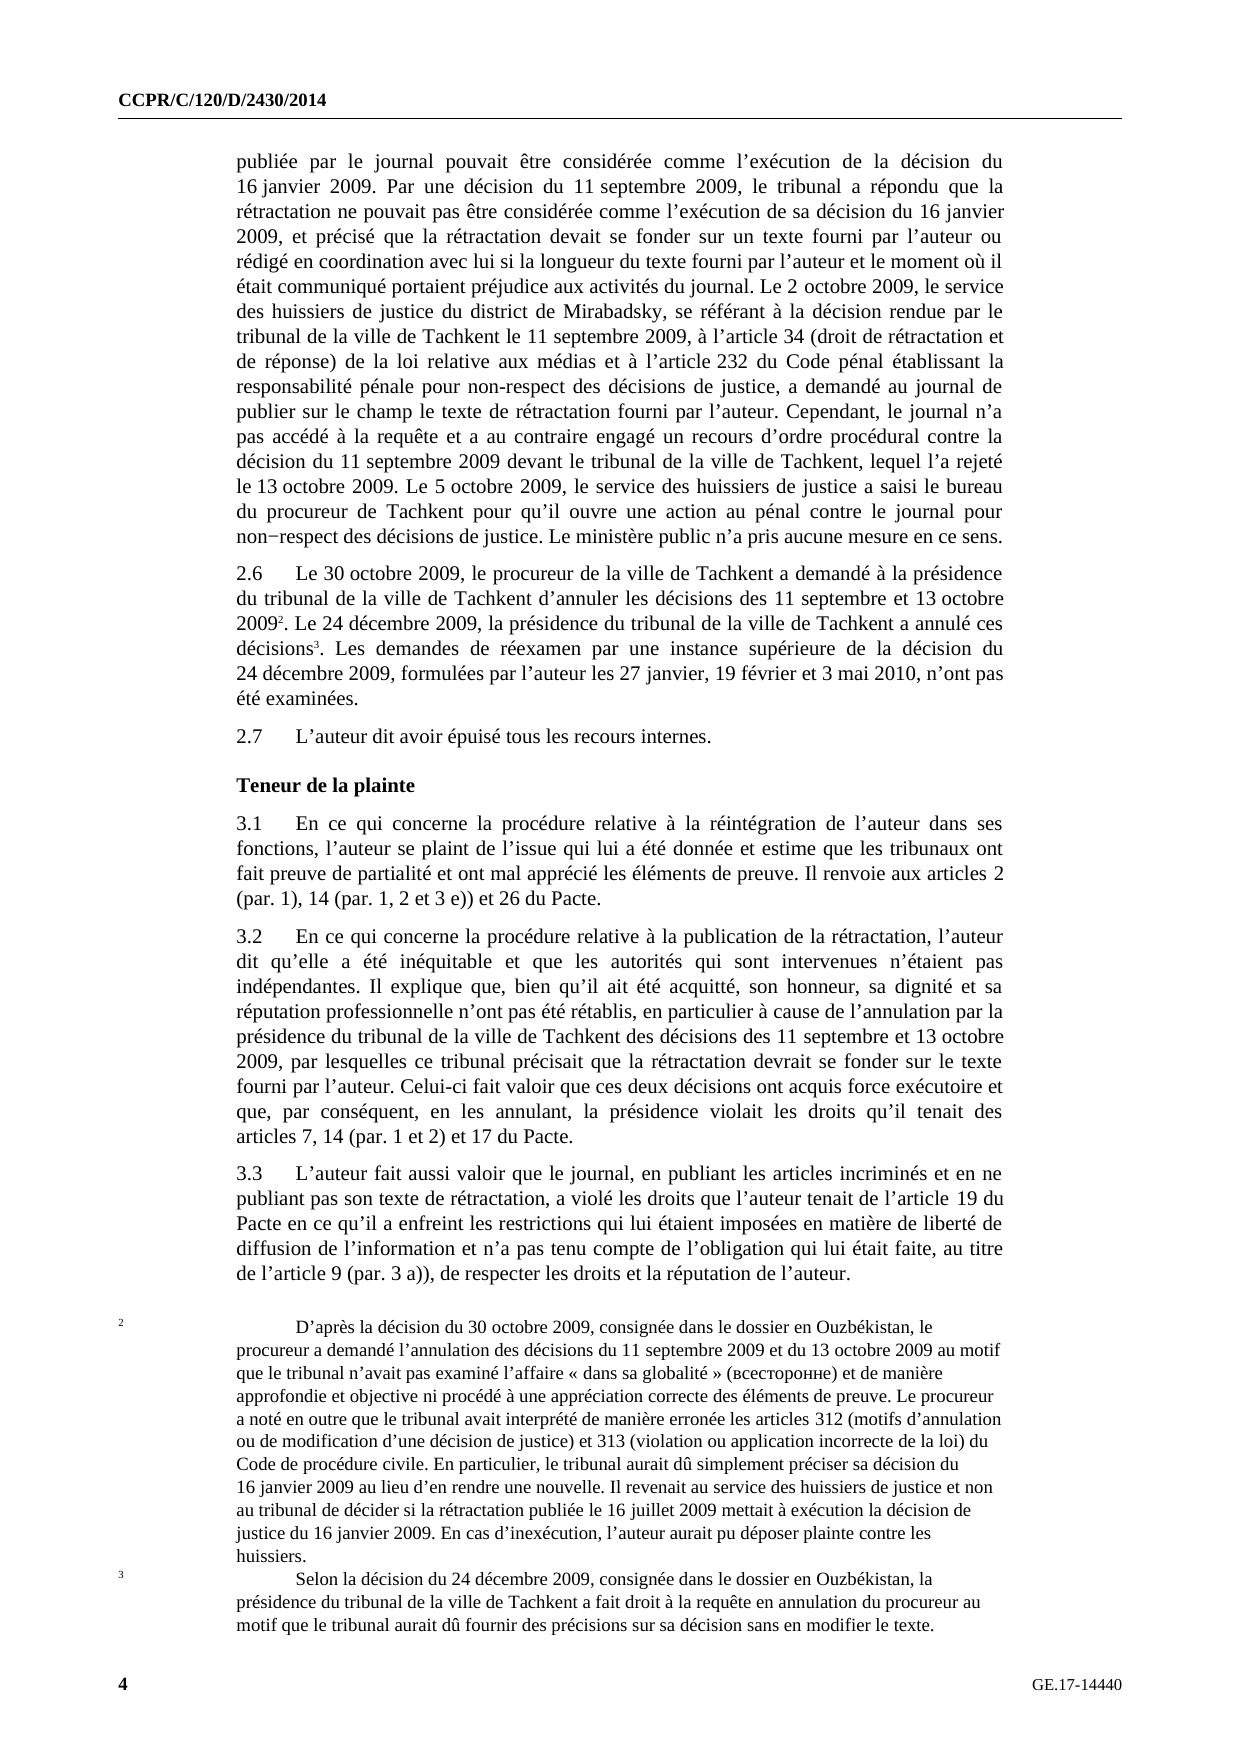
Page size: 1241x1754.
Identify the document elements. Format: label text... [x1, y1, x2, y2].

text 3.3 L’auteur fait aussi valoir que le journal, en publiant les articles incriminés et en ne publiant pas son texte de rétractation, a violé les droits que l’auteur tenait de l’article 19 du Pacte en ce qu’il a enfreint les restrictions qui lui étaient imposées en matière de liberté de diffusion de l’information et n’a pas tenu compte de l’obligation qui lui était faite, au titre de l’article 9 (par. 3 a)), de respecter les droits et la réputation de l’auteur. [236, 1160, 1004, 1285]
text 2.7 L’auteur dit avoir épuisé tous les recours internes. [236, 723, 1004, 748]
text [236, 148, 1004, 548]
text Teneur de la plainte [118, 773, 1004, 798]
text 2.6 Le 30 octobre 2009, le procureur de la ville de Tachkent a demandé à la présidence du tribunal de la ville de Tachkent d’annuler les décisions des 11 septembre et 13 octobre 2009. Le 24 décembre 2009, la présidence du tribunal de la ville de Tachkent a annulé ces décisions. Les demandes de réexamen par une instance supérieure de la décision du 24 décembre 2009, formulées par l’auteur les 27 janvier, 19 février et 3 mai 2010, n’ont pas été examinées. [236, 560, 1004, 710]
text 3.1 En ce qui concerne la procédure relative à la réintégration de l’auteur dans ses fonctions, l’auteur se plaint de l’issue qui lui a été donnée et estime que les tribunaux ont fait preuve de partialité et ont mal apprécié les éléments de preuve. Il renvoie aux articles 2 (par. 1), 14 (par. 1, 2 et 3 e)) et 26 du Pacte. [236, 810, 1004, 910]
text 3.2 En ce qui concerne la procédure relative à la publication de la rétractation, l’auteur dit qu’elle a été inéquitable et que les autorités qui sont intervenues n’étaient pas indépendantes. Il explique que, bien qu’il ait été acquitté, son honneur, sa dignité et sa réputation professionnelle n’ont pas été rétablis, en particulier à cause de l’annulation par la présidence du tribunal de la ville de Tachkent des décisions des 11 septembre et 13 octobre 2009, par lesquelles ce tribunal précisait que la rétractation devrait se fonder sur le texte fourni par l’auteur. Celui-ci fait valoir que ces deux décisions ont acquis force exécutoire et que, par conséquent, en les annulant, la présidence violait les droits qu’il tenait des articles 7, 14 (par. 1 et 2) et 17 du Pacte. [236, 923, 1004, 1148]
